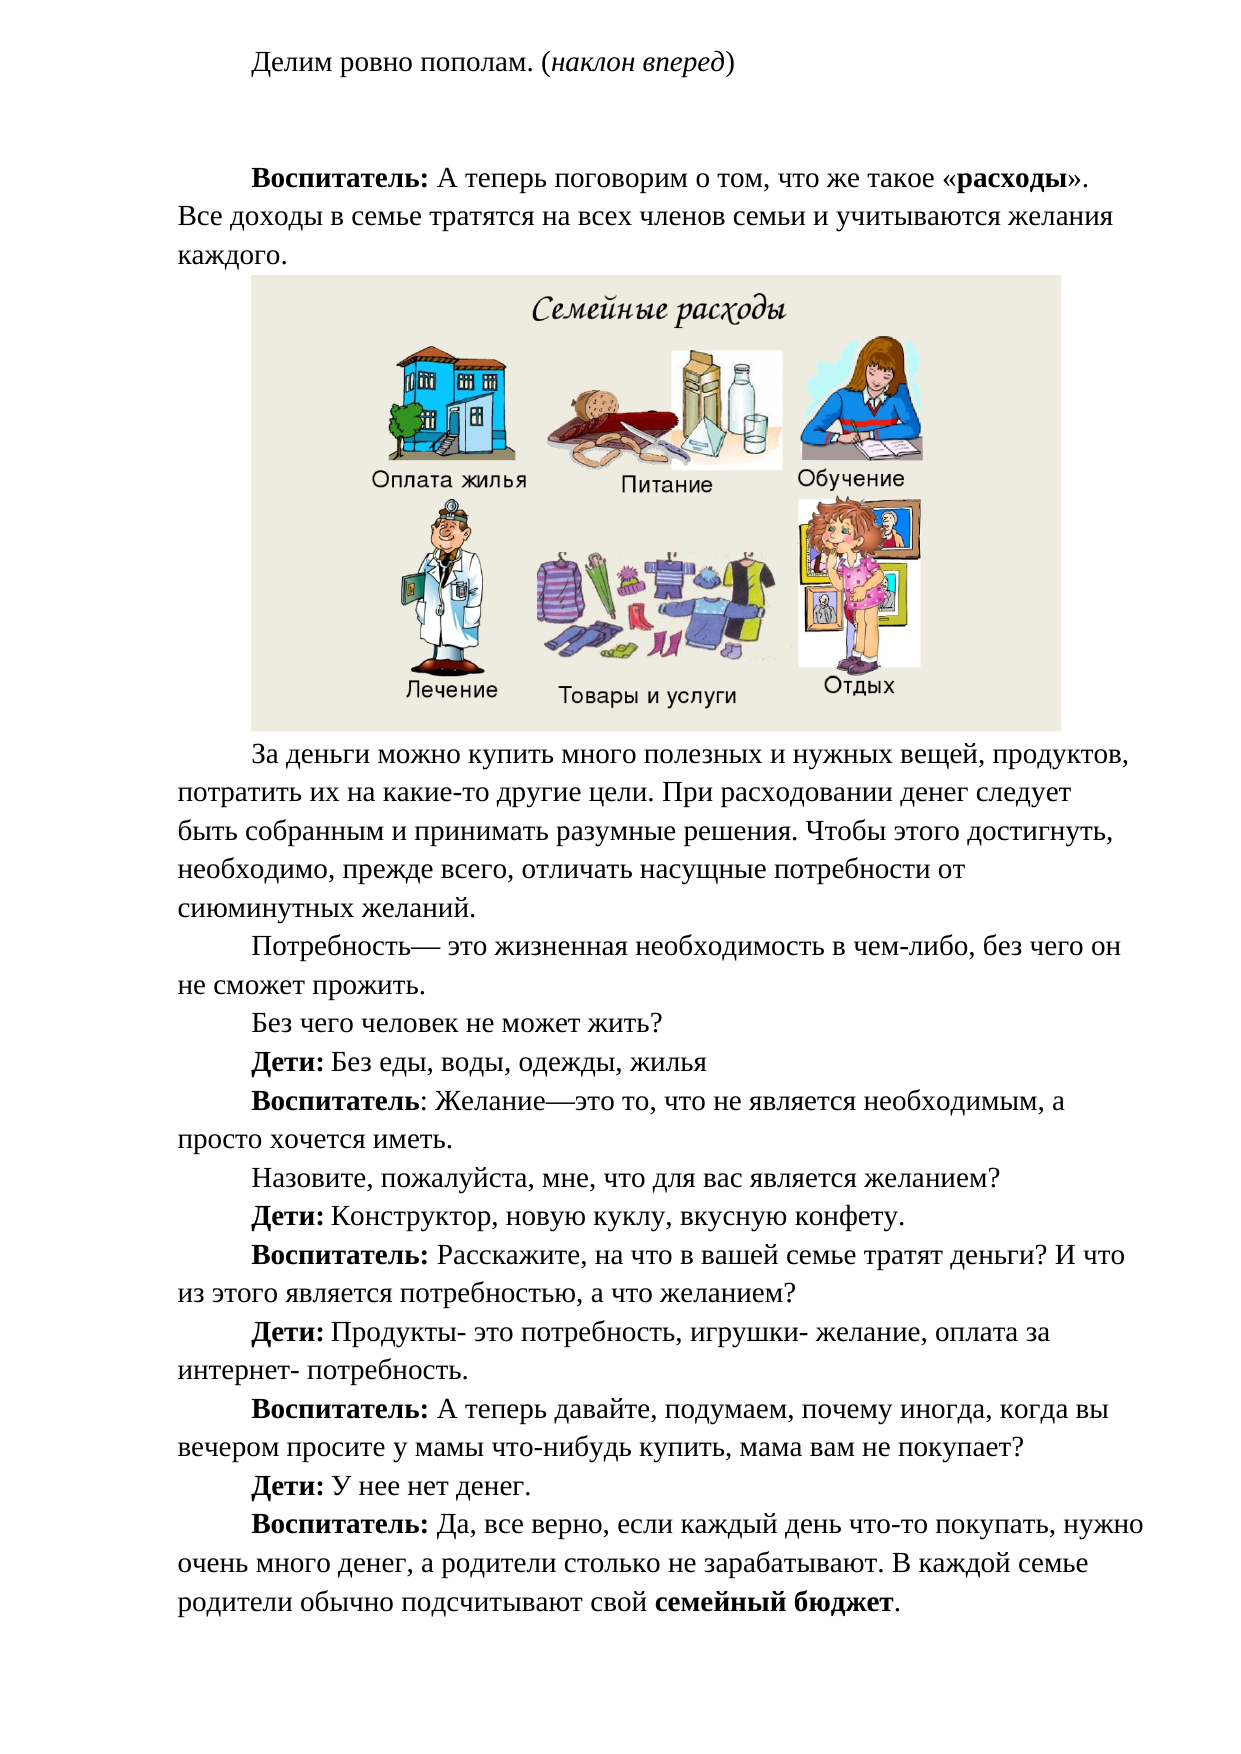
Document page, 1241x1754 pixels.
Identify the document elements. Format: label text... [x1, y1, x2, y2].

text Дети: Продукты- это потребность, игрушки- желание, оплата за интернет- потребность. [177, 1314, 1137, 1386]
text Дети: Без еды, воды, одежды, жилья [177, 1044, 1137, 1078]
text Дети: Конструктор, новую куклу, вкусную конфету. [177, 1198, 1137, 1232]
text Воспитатель: А теперь давайте, подумаем, почему иногда, когда вы вечером просите у мамы что-нибудь купить, мама вам не покупает? [177, 1391, 1152, 1463]
text Назовите, пожалуйста, мне, что для вас является желанием? [177, 1160, 1137, 1193]
text Воспитатель: Расскажите, на что в вашей семье тратят деньги? И что из этого является потребностью, а что желанием? [177, 1237, 1152, 1309]
text Без чего человек не может жить? [177, 1006, 1137, 1039]
picture [251, 275, 1062, 732]
text За деньги можно купить много полезных и нужных вещей, продуктов, потратить их на какие-то другие цели. При расходовании денег следует быть собранным и принимать разумные решения. Чтобы этого достигнуть, необходимо, прежде всего, отличать насущные потребности от сиюминутных желаний. [177, 736, 1137, 923]
text Воспитатель: Да, все верно, если каждый день что-то покупать, нужно очень много денег, а родители столько не зарабатывают. В каждой семье родители обычно подсчитывают свой семейный бюджет. [177, 1507, 1152, 1617]
text Делим ровно пополам. (наклон вперед) [177, 44, 1137, 78]
text Воспитатель: Желание—это то, что не является необходимым, а просто хочется иметь. [177, 1083, 1137, 1155]
text Воспитатель: А теперь поговорим о том, что же такое «расходы». Все доходы в семье тратятся на всех членов семьи и учитываются желания каждого. [177, 160, 1137, 271]
text Потребность— это жизненная необходимость в чем-либо, без чего он не сможет прожить. [177, 928, 1137, 1001]
text Дети: У нее нет денег. [177, 1468, 1137, 1502]
